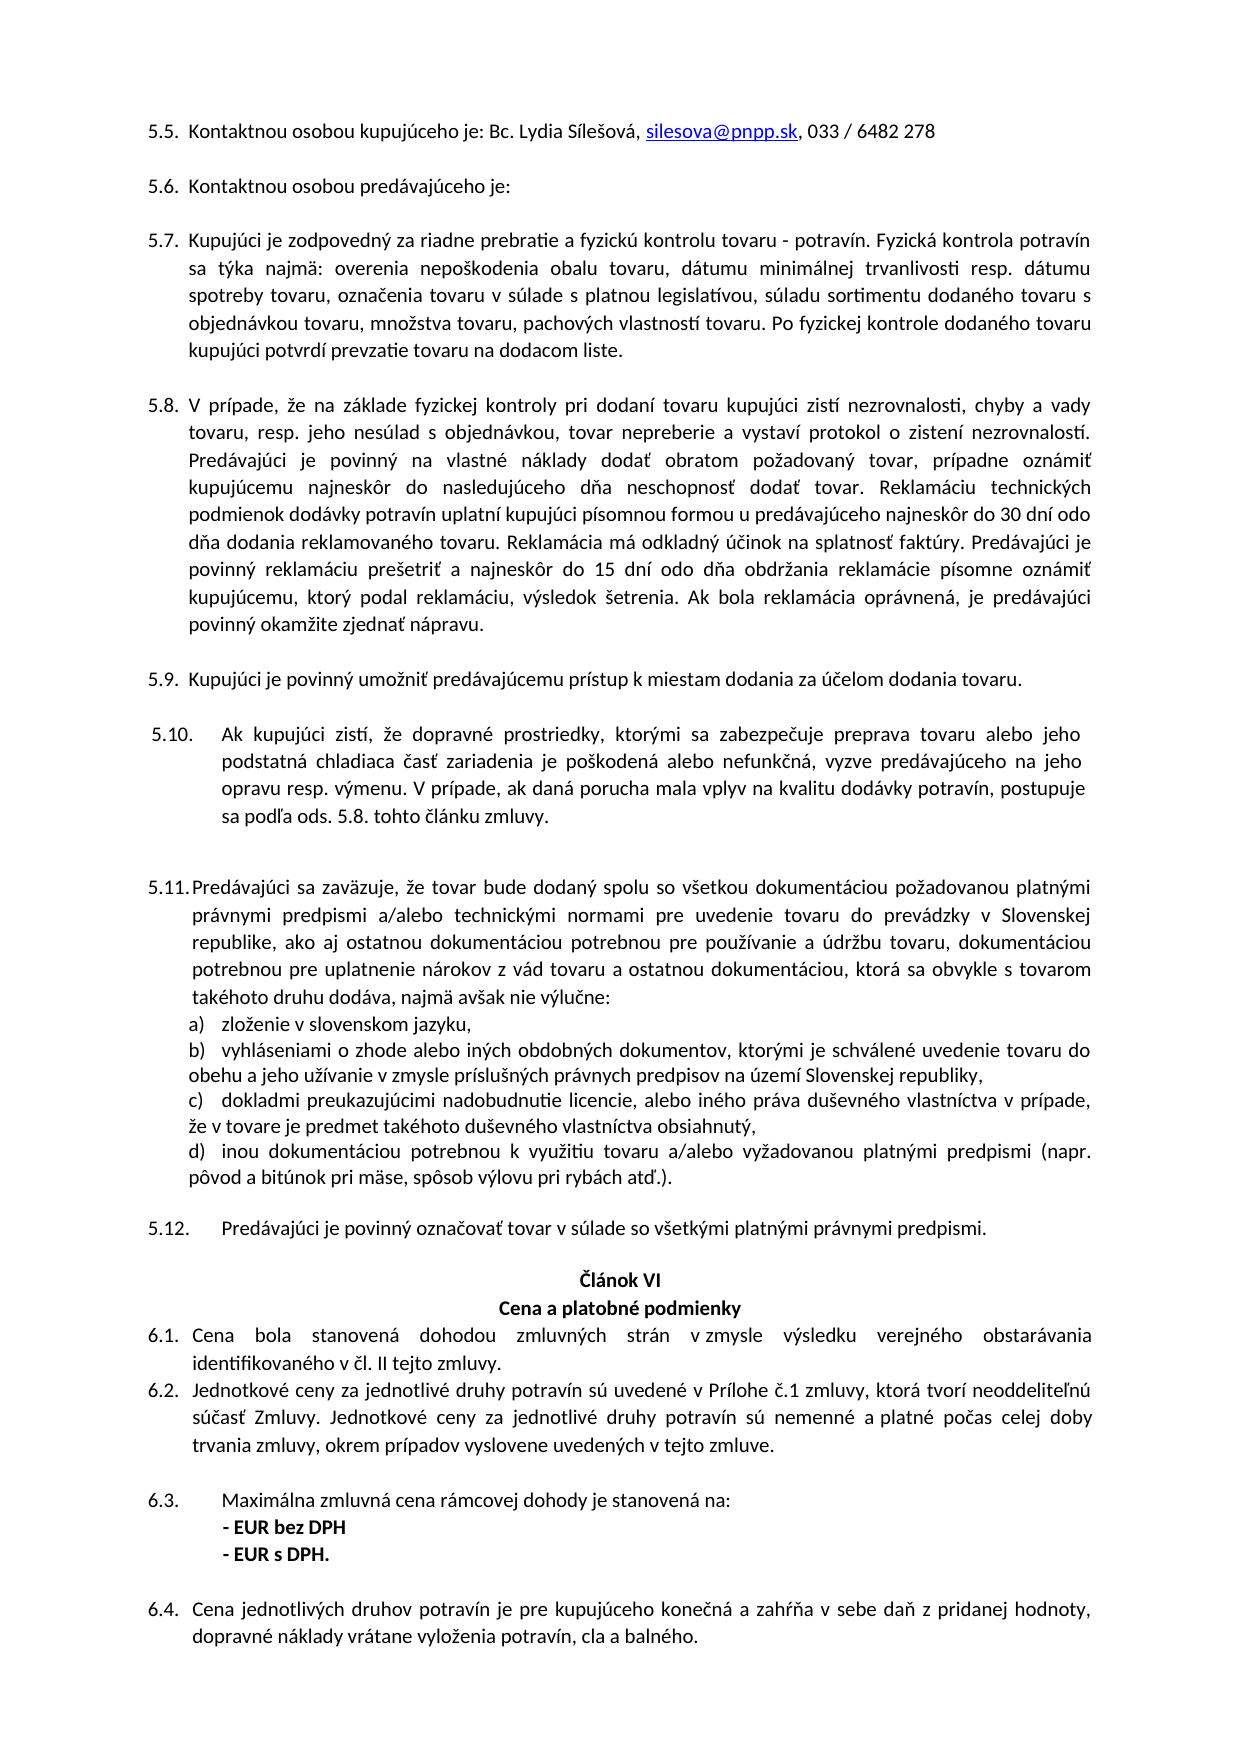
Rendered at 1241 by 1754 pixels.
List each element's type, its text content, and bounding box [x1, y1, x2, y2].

text - EUR bez DPH [223, 1514, 1093, 1539]
list Kupujúci je zodpovedný za riadne prebratie a fyzickú kontrolu tovaru - potravín. Fyzická kontrola potravín sa týka najmä: overenia nepoškodenia obalu tovaru, dátumu minimálnej trvanlivosti resp. dátumu spotreby tovaru, označenia tovaru v súlade s platnou legislatívou, súladu sortimentu dodaného tovaru s objednávkou tovaru, množstva tovaru, pachových vlastností tovaru. Po fyzickej kontrole dodaného tovaru kupujúci potvrdí prevzatie tovaru na dodacom liste. [148, 228, 1093, 363]
list Cena bola stanovená dohodou zmluvných strán v zmysle výsledku verejného obstarávania identifikovaného v čl. II tejto zmluvy. [148, 1322, 1093, 1375]
list Ak kupujúci zistí, že dopravné prostriedky, ktorými sa zabezpečuje preprava tovaru alebo jeho podstatná chladiaca časť zariadenia je poškodená alebo nefunkčná, vyzve predávajúceho na jeho opravu resp. výmenu. V prípade, ak daná porucha mala vplyv na kvalitu dodávky potravín, postupuje sa podľa ods. 5.8. tohto článku zmluvy. [151, 721, 1093, 828]
list Jednotkové ceny za jednotlivé druhy potravín sú uvedené v Prílohe č.1 zmluvy, ktorá tvorí neoddeliteľnú súčasť Zmluvy. Jednotkové ceny za jednotlivé druhy potravín sú nemenné a platné počas celej doby trvania zmluvy, okrem prípadov vyslovene uvedených v tejto zmluve. [148, 1377, 1093, 1457]
text c) dokladmi preukazujúcimi nadobudnutie licencie, alebo iného práva duševného vlastníctva v prípade, že v tovare je predmet takéhoto duševného vlastníctva obsiahnutý, [188, 1088, 1093, 1138]
list V prípade, že na základe fyzickej kontroly pri dodaní tovaru kupujúci zistí nezrovnalosti, chyby a vady tovaru, resp. jeho nesúlad s objednávkou, tovar nepreberie a vystaví protokol o zistení nezrovnalostí. Predávajúci je povinný na vlastné náklady dodať obratom požadovaný tovar, prípadne oznámiť kupujúcemu najneskôr do nasledujúceho dňa neschopnosť dodať tovar. Reklamáciu technických podmienok dodávky potravín uplatní kupujúci písomnou formou u predávajúceho najneskôr do 30 dní odo dňa dodania reklamovaného tovaru. Reklamácia má odkladný účinok na splatnosť faktúry. Predávajúci je povinný reklamáciu prešetriť a najneskôr do 15 dní odo dňa obdržania reklamácie písomne oznámiť kupujúcemu, ktorý podal reklamáciu, výsledok šetrenia. Ak bola reklamácia oprávnená, je predávajúci povinný okamžite zjednať nápravu. [148, 392, 1093, 637]
list Cena jednotlivých druhov potravín je pre kupujúceho konečná a zahŕňa v sebe daň z pridanej hodnoty, dopravné náklady vrátane vyloženia potravín, cla a balného. [148, 1596, 1093, 1649]
text a) zloženie v slovenskom jazyku, [188, 1011, 1093, 1037]
list Kontaktnou osobou kupujúceho je: Bc. Lydia Sílešová, silesova@pnpp.sk, 033 / 6482 278 [148, 118, 1093, 143]
text b) vyhláseniami o zhode alebo iných obdobných dokumentov, ktorými je schválené uvedenie tovaru do obehu a jeho užívanie v zmysle príslušných právnych predpisov na území Slovenskej republiky, [188, 1037, 1093, 1088]
list Kupujúci je povinný umožniť predávajúcemu prístup k miestam dodania za účelom dodania tovaru. [148, 666, 1093, 691]
text Článok VI [148, 1268, 1093, 1293]
list Predávajúci je povinný označovať tovar v súlade so všetkými platnými právnymi predpismi. [148, 1215, 1093, 1240]
list Kontaktnou osobou predávajúceho je: [148, 173, 1093, 198]
text d) inou dokumentáciou potrebnou k využitiu tovaru a/alebo vyžadovanou platnými predpismi (napr. pôvod a bitúnok pri mäse, spôsob výlovu pri rybách atď.). [188, 1138, 1093, 1189]
list Maximálna zmluvná cena rámcovej dohody je stanovená na: [148, 1487, 1093, 1512]
list Predávajúci sa zaväzuje, že tovar bude dodaný spolu so všetkou dokumentáciou požadovanou platnými právnymi predpismi a/alebo technickými normami pre uvedenie tovaru do prevádzky v Slovenskej republike, ako aj ostatnou dokumentáciou potrebnou pre používanie a údržbu tovaru, dokumentáciou potrebnou pre uplatnenie nárokov z vád tovaru a ostatnou dokumentáciou, ktorá sa obvykle s tovarom takéhoto druhu dodáva, najmä avšak nie výlučne: [148, 874, 1093, 1009]
text Cena a platobné podmienky [148, 1295, 1093, 1320]
text - EUR s DPH. [223, 1542, 1093, 1567]
